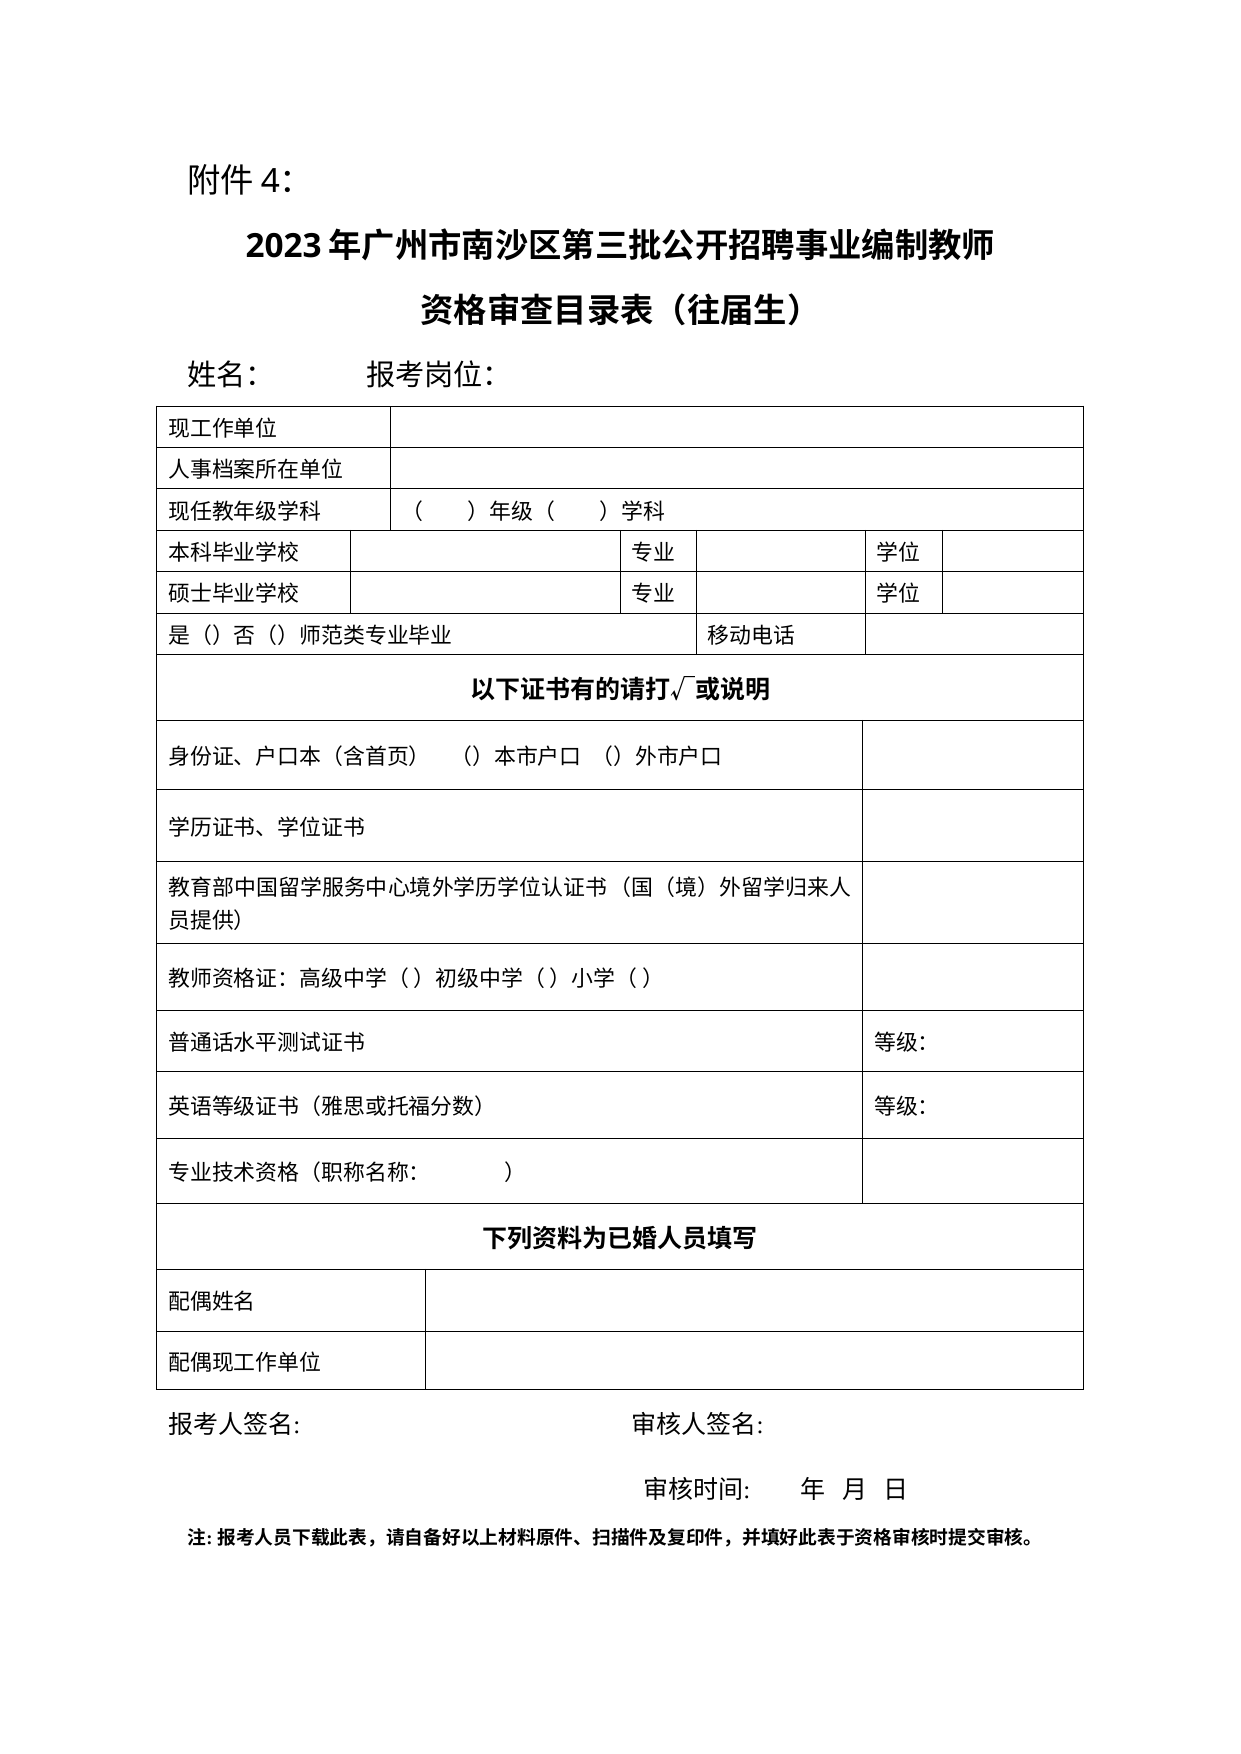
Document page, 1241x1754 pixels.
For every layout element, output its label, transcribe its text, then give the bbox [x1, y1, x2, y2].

table_cell [943, 572, 1083, 612]
text 姓名： 报考岗位： [187, 341, 1053, 406]
table_cell 教育部中国留学服务中心境外学历学位认证书（国（境）外留学归来人员提供） [157, 862, 862, 943]
table_cell [351, 572, 620, 612]
table_cell 是（）否（）师范类专业毕业 [157, 614, 696, 654]
table_cell 硕士毕业学校 [157, 572, 350, 612]
text 2023年广州市南沙区第三批公开招聘事业编制教师 [187, 211, 1053, 276]
text 资格审查目录表（往届生） [187, 276, 1053, 341]
table_cell 学历证书、学位证书 [157, 790, 862, 861]
table_cell 英语等级证书（雅思或托福分数） [157, 1072, 862, 1138]
table_cell 教师资格证：高级中学（ ）初级中学（ ）小学（ ） [157, 944, 862, 1009]
table_cell [426, 1332, 1083, 1389]
table_cell 等级： [863, 1011, 1083, 1071]
table_cell [351, 531, 620, 571]
table_cell [863, 721, 1083, 789]
table_cell 配偶姓名 [157, 1270, 425, 1331]
table_cell [426, 1270, 1083, 1331]
text 附件4： [187, 146, 1053, 211]
text 注: 报考人员下载此表，请自备好以上材料原件、扫描件及复印件，并填好此表于资格审核时提交审核。 [187, 1520, 1053, 1552]
table_cell [863, 1139, 1083, 1203]
table_cell 移动电话 [697, 614, 865, 654]
table_cell [863, 790, 1083, 861]
table_cell 人事档案所在单位 [157, 448, 390, 488]
table_cell 本科毕业学校 [157, 531, 350, 571]
table_cell 配偶现工作单位 [157, 1332, 425, 1389]
table_cell 审核人签名: [620, 1390, 1083, 1455]
table_cell 普通话水平测试证书 [157, 1011, 862, 1071]
table_cell [863, 944, 1083, 1009]
table_cell [391, 448, 1083, 488]
table_header 现工作单位 [157, 407, 390, 447]
table_cell 身份证、户口本（含首页） （）本市户口 （）外市户口 [157, 721, 862, 789]
table_cell 专业 [621, 572, 696, 612]
table_cell 专业技术资格（职称名称： ） [157, 1139, 862, 1203]
table_cell [697, 572, 865, 612]
table_cell 等级： [863, 1072, 1083, 1138]
table_cell 学位 [866, 572, 942, 612]
table_header [391, 407, 1083, 447]
table_cell 审核时间: 年 月 日 [157, 1455, 1083, 1520]
table_cell [943, 531, 1083, 571]
table_cell 下列资料为已婚人员填写 [157, 1204, 1083, 1269]
table_cell 专业 [621, 531, 696, 571]
table_cell （ ）年级（ ）学科 [391, 489, 1083, 530]
table_cell [866, 614, 1083, 654]
table_cell [697, 531, 865, 571]
table_cell 现任教年级学科 [157, 489, 390, 530]
table_cell 报考人签名: [157, 1390, 620, 1455]
table_cell [863, 862, 1083, 943]
table_cell 学位 [866, 531, 942, 571]
table_cell 以下证书有的请打√或说明 [157, 655, 1083, 720]
